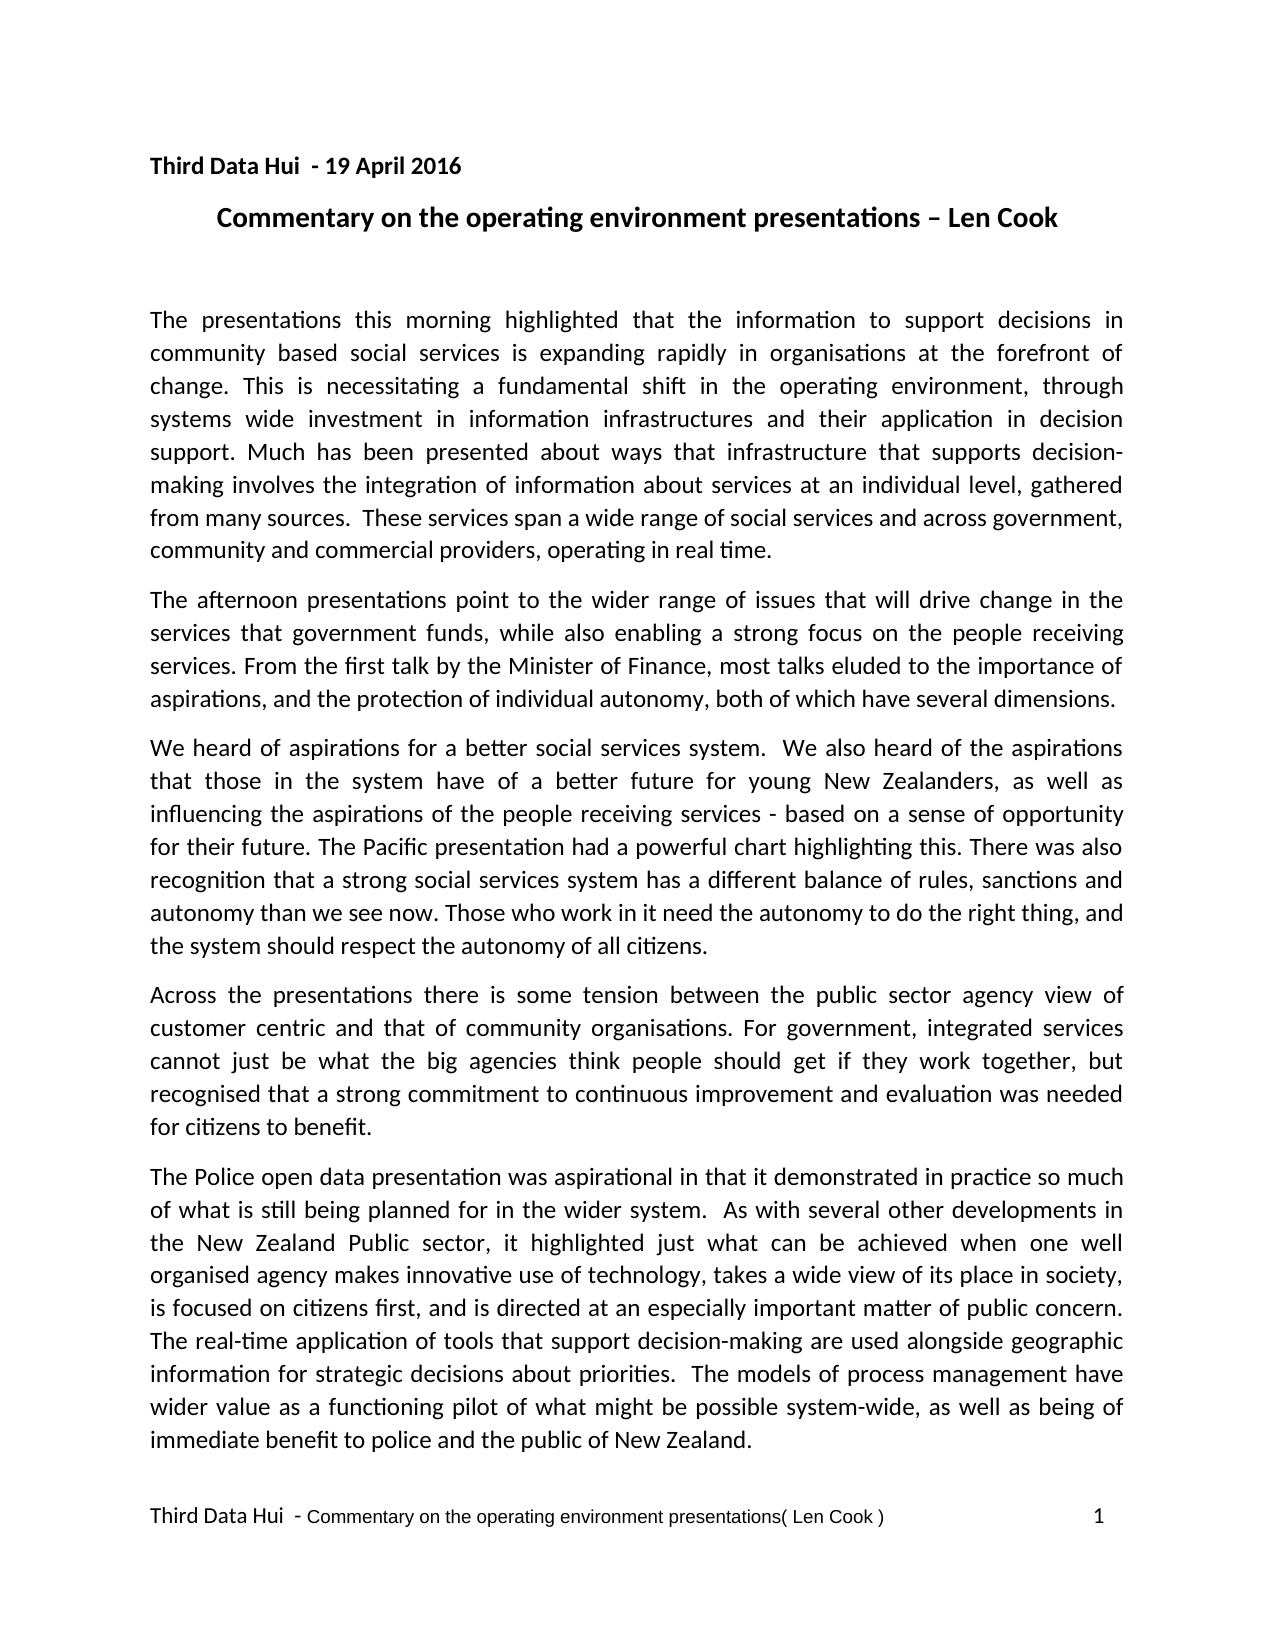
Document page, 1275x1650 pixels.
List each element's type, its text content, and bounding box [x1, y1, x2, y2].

text The Police open data presentation was aspirational in that it demonstrated in practice so much of what is still being planned for in the wider system. As with several other developments in the New Zealand Public sector, it highlighted just what can be achieved when one well organised agency makes innovative use of technology, takes a wide view of its place in society, is focused on citizens first, and is directed at an especially important matter of public concern. The real-time application of tools that support decision-making are used alongside geographic information for strategic decisions about priorities. The models of process management have wider value as a functioning pilot of what might be possible system-wide, as well as being of immediate benefit to police and the public of New Zealand. [150, 1161, 1125, 1455]
text The afternoon presentations point to the wider range of issues that will drive change in the services that government funds, while also enabling a strong focus on the people receiving services. From the first talk by the Minister of Finance, most talks eluded to the importance of aspirations, and the protection of individual autonomy, both of which have several dimensions. [150, 584, 1125, 713]
text Across the presentations there is some tension between the public sector agency view of customer centric and that of community organisations. For government, integrated services cannot just be what the big agencies think people should get if they work together, but recognised that a strong commitment to continuous improvement and evaluation was needed for citizens to benefit. [150, 980, 1125, 1142]
text The presentations this morning highlighted that the information to support decisions in community based social services is expanding rapidly in organisations at the forefront of change. This is necessitating a fundamental shift in the operating environment, through systems wide investment in information infrastructures and their application in decision support. Much has been presented about ways that infrastructure that supports decision-making involves the integration of information about services at an individual level, gathered from many sources. These services span a wide range of social services and across government, community and commercial providers, operating in real time. [150, 304, 1125, 565]
text Commentary on the operating environment presentations – Len Cook [150, 199, 1125, 235]
text Third Data Hui - 19 April 2016 [150, 150, 1125, 181]
text We heard of aspirations for a better social services system. We also heard of the aspirations that those in the system have of a better future for young New Zealanders, as well as influencing the aspirations of the people receiving services - based on a sense of opportunity for their future. The Pacific presentation had a powerful chart highlighting this. There was also recognition that a strong social services system has a different balance of rules, sanctions and autonomy than we see now. Those who work in it need the autonomy to do the right thing, and the system should respect the autonomy of all citizens. [150, 733, 1125, 961]
